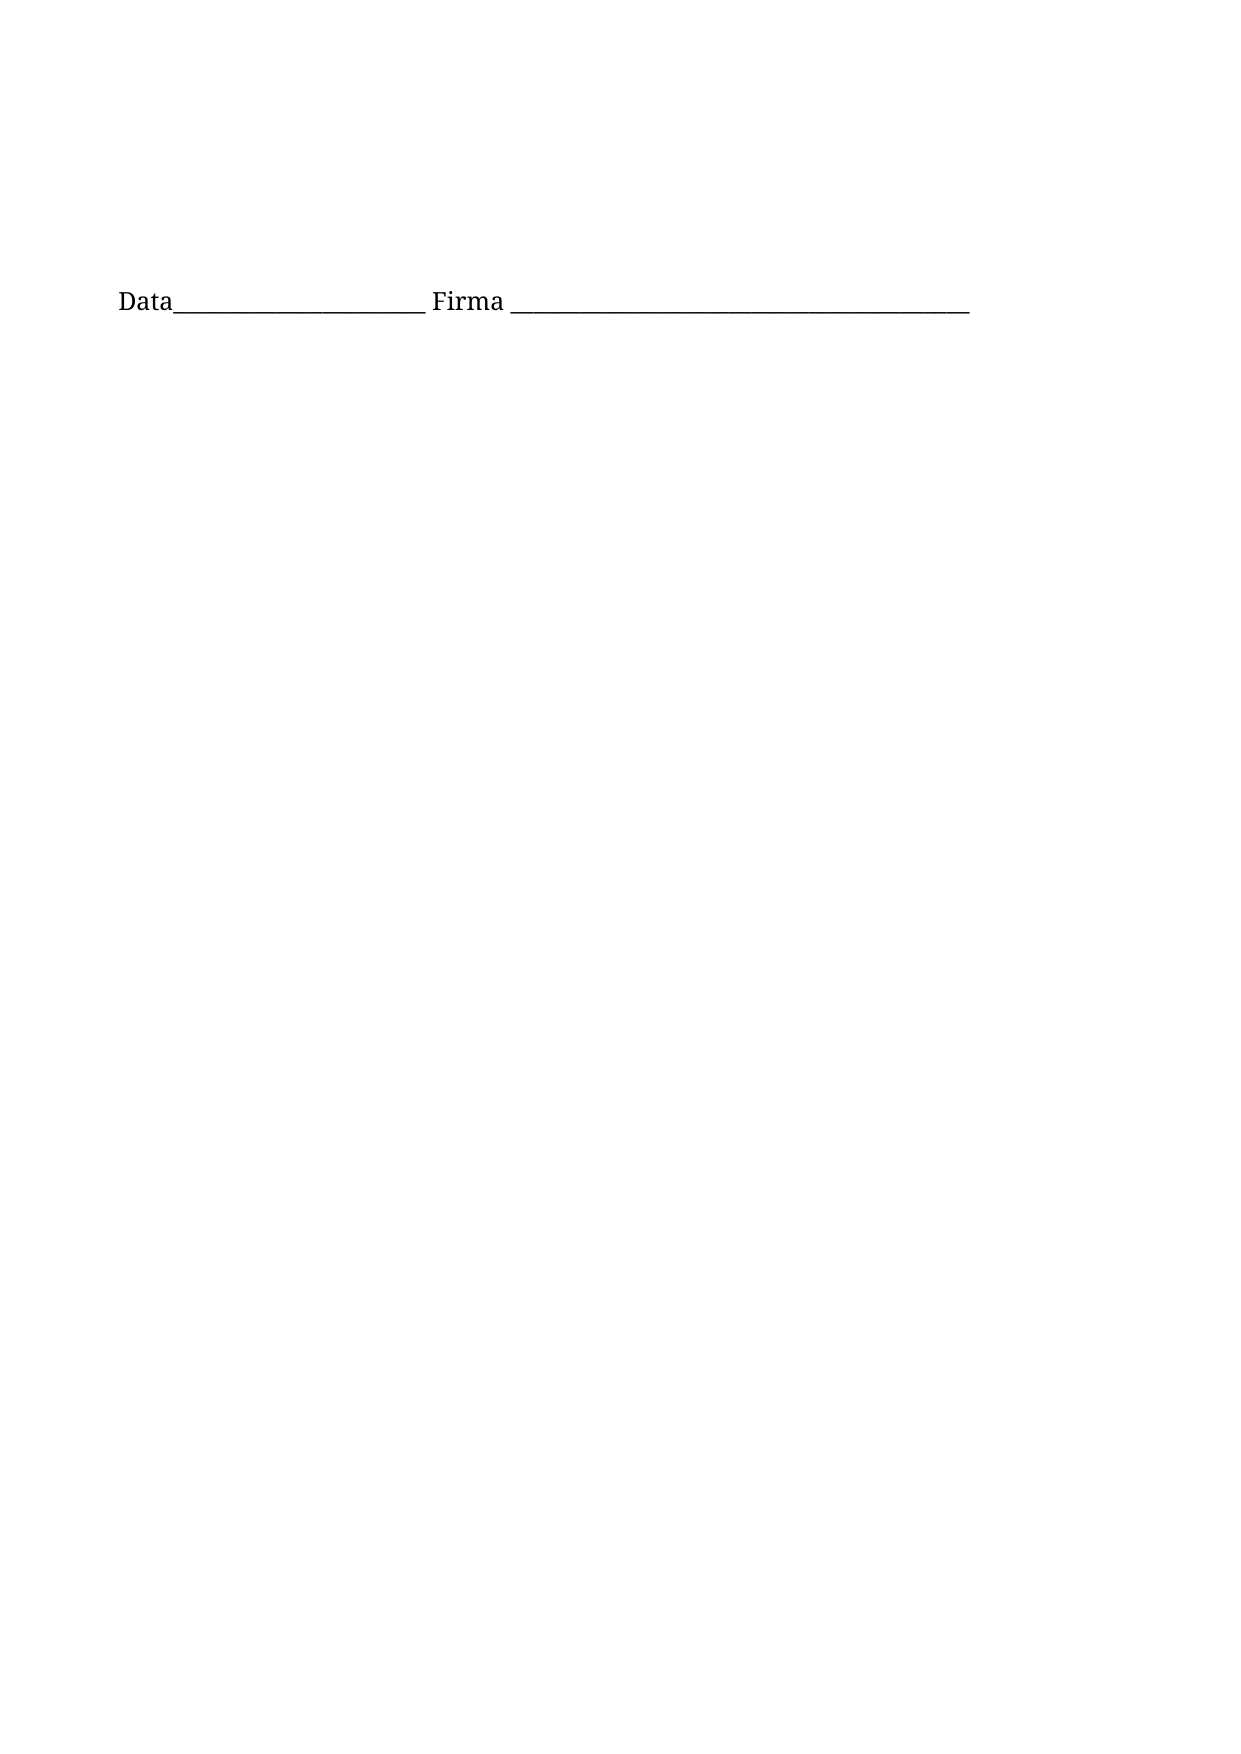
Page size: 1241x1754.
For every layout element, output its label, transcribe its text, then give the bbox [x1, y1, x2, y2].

text Data______________________ Firma ________________________________________ [118, 284, 1122, 318]
